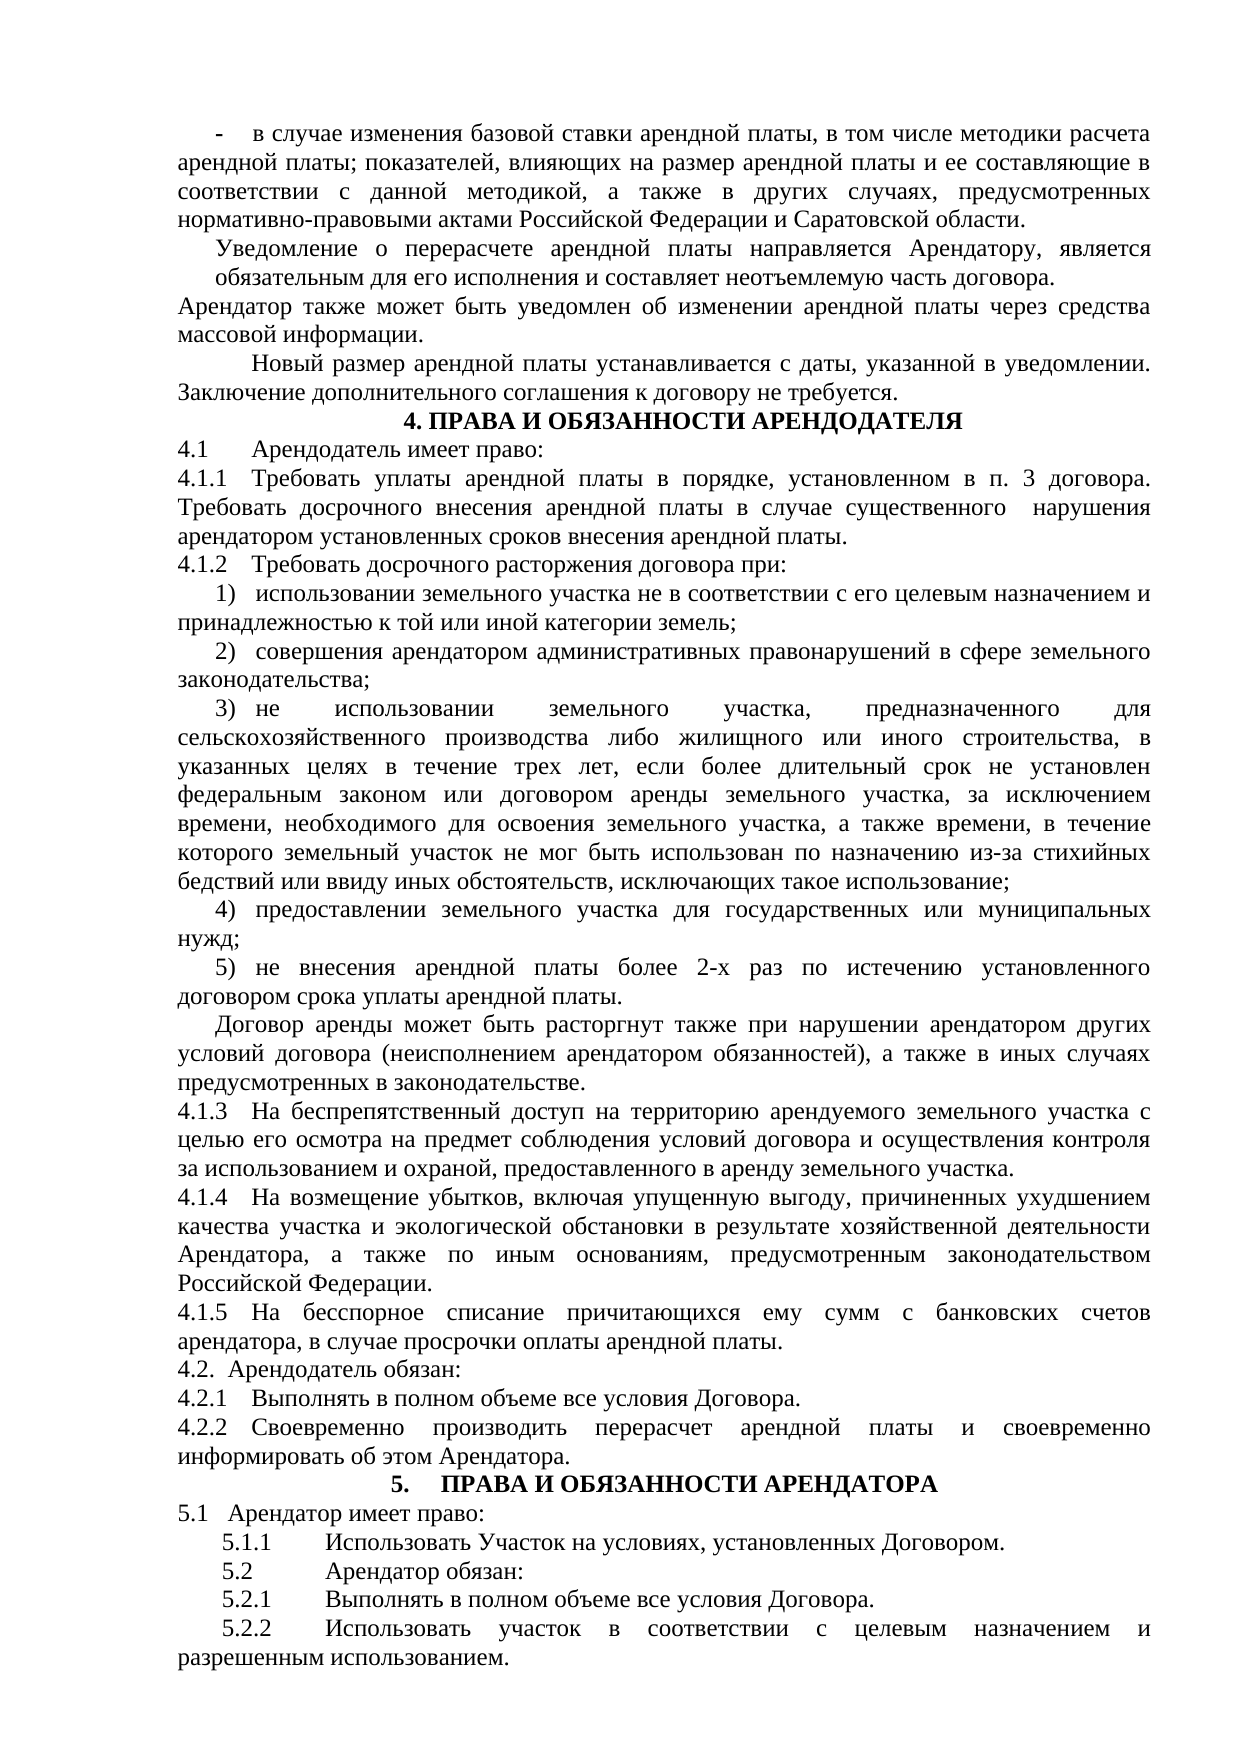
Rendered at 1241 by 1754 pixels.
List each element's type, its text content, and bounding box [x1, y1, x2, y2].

list в случае изменения базовой ставки арендной платы, в том числе методики расчета арендной платы; показателей, влияющих на размер арендной платы и ее составляющие в соответствии с данной методикой, а также в других случаях, предусмотренных нормативно-правовыми актами Российской Федерации и Саратовской области. [177, 118, 1152, 233]
list Использовать участок в соответствии с целевым назначением и разрешенным использованием. [177, 1613, 1152, 1671]
text 4.1.5 На бесспорное списание причитающихся ему сумм с банковских счетов арендатора, в случае просрочки оплаты арендной платы. [177, 1297, 1152, 1354]
list Выполнять в полном объеме все условия Договора. [177, 1584, 1152, 1613]
text 4.2.2 Своевременно производить перерасчет арендной платы и своевременно информировать об этом Арендатора. [177, 1412, 1152, 1469]
list Арендатор имеет право: [177, 1498, 1152, 1527]
list ПРАВА И ОБЯЗАННОСТИ АРЕНДАТОРА [177, 1469, 1152, 1498]
text Договор аренды может быть расторгнут также при нарушении арендатором других условий договора (неисполнением арендатором обязанностей), а также в иных случаях предусмотренных в законодательстве. [177, 1009, 1152, 1096]
list использовании земельного участка не в соответствии с его целевым назначением и принадлежностью к той или иной категории земель; [177, 578, 1152, 636]
list предоставлении земельного участка для государственных или муниципальных нужд; [177, 894, 1152, 952]
text 4. ПРАВА И ОБЯЗАННОСТИ АРЕНДОДАТЕЛЯ [215, 406, 1152, 434]
text Уведомление о перерасчете арендной платы направляется Арендатору, является обязательным для его исполнения и составляет неотъемлемую часть договора. [215, 233, 1152, 291]
text Арендатор также может быть уведомлен об изменении арендной платы через средства массовой информации. [177, 291, 1152, 348]
text Новый размер арендной платы устанавливается с даты, указанной в уведомлении. Заключение дополнительного соглашения к договору не требуется. [177, 348, 1152, 406]
list Арендодатель обязан: [177, 1354, 1152, 1383]
list не внесения арендной платы более 2-х раз по истечению установленного договором срока уплаты арендной платы. [177, 952, 1152, 1009]
text 4.2.1 Выполнять в полном объеме все условия Договора. [177, 1383, 1152, 1412]
text 4.1.1 Требовать уплаты арендной платы в порядке, установленном в п. 3 договора. Требовать досрочного внесения арендной платы в случае существенного нарушения арендатором установленных сроков внесения арендной платы. [177, 463, 1152, 549]
list не использовании земельного участка, предназначенного для сельскохозяйственного производства либо жилищного или иного строительства, в указанных целях в течение трех лет, если более длительный срок не установлен федеральным законом или договором аренды земельного участка, за исключением времени, необходимого для освоения земельного участка, а также времени, в течение которого земельный участок не мог быть использован по назначению из-за стихийных бедствий или ввиду иных обстоятельств, исключающих такое использование; [177, 693, 1152, 894]
list Арендатор обязан: [177, 1556, 1152, 1584]
text 4.1.4 На возмещение убытков, включая упущенную выгоду, причиненных ухудшением качества участка и экологической обстановки в результате хозяйственной деятельности Арендатора, а также по иным основаниям, предусмотренным законодательством Российской Федерации. [177, 1182, 1152, 1297]
text 4.1.3 На беспрепятственный доступ на территорию арендуемого земельного участка с целью его осмотра на предмет соблюдения условий договора и осуществления контроля за использованием и охраной, предоставленного в аренду земельного участка. [177, 1096, 1152, 1182]
text 4.1 Арендодатель имеет право: [177, 434, 1152, 463]
list Использовать Участок на условиях, установленных Договором. [177, 1527, 1152, 1556]
text 4.1.2 Требовать досрочного расторжения договора при: [177, 549, 1152, 578]
list совершения арендатором административных правонарушений в сфере земельного законодательства; [177, 636, 1152, 693]
